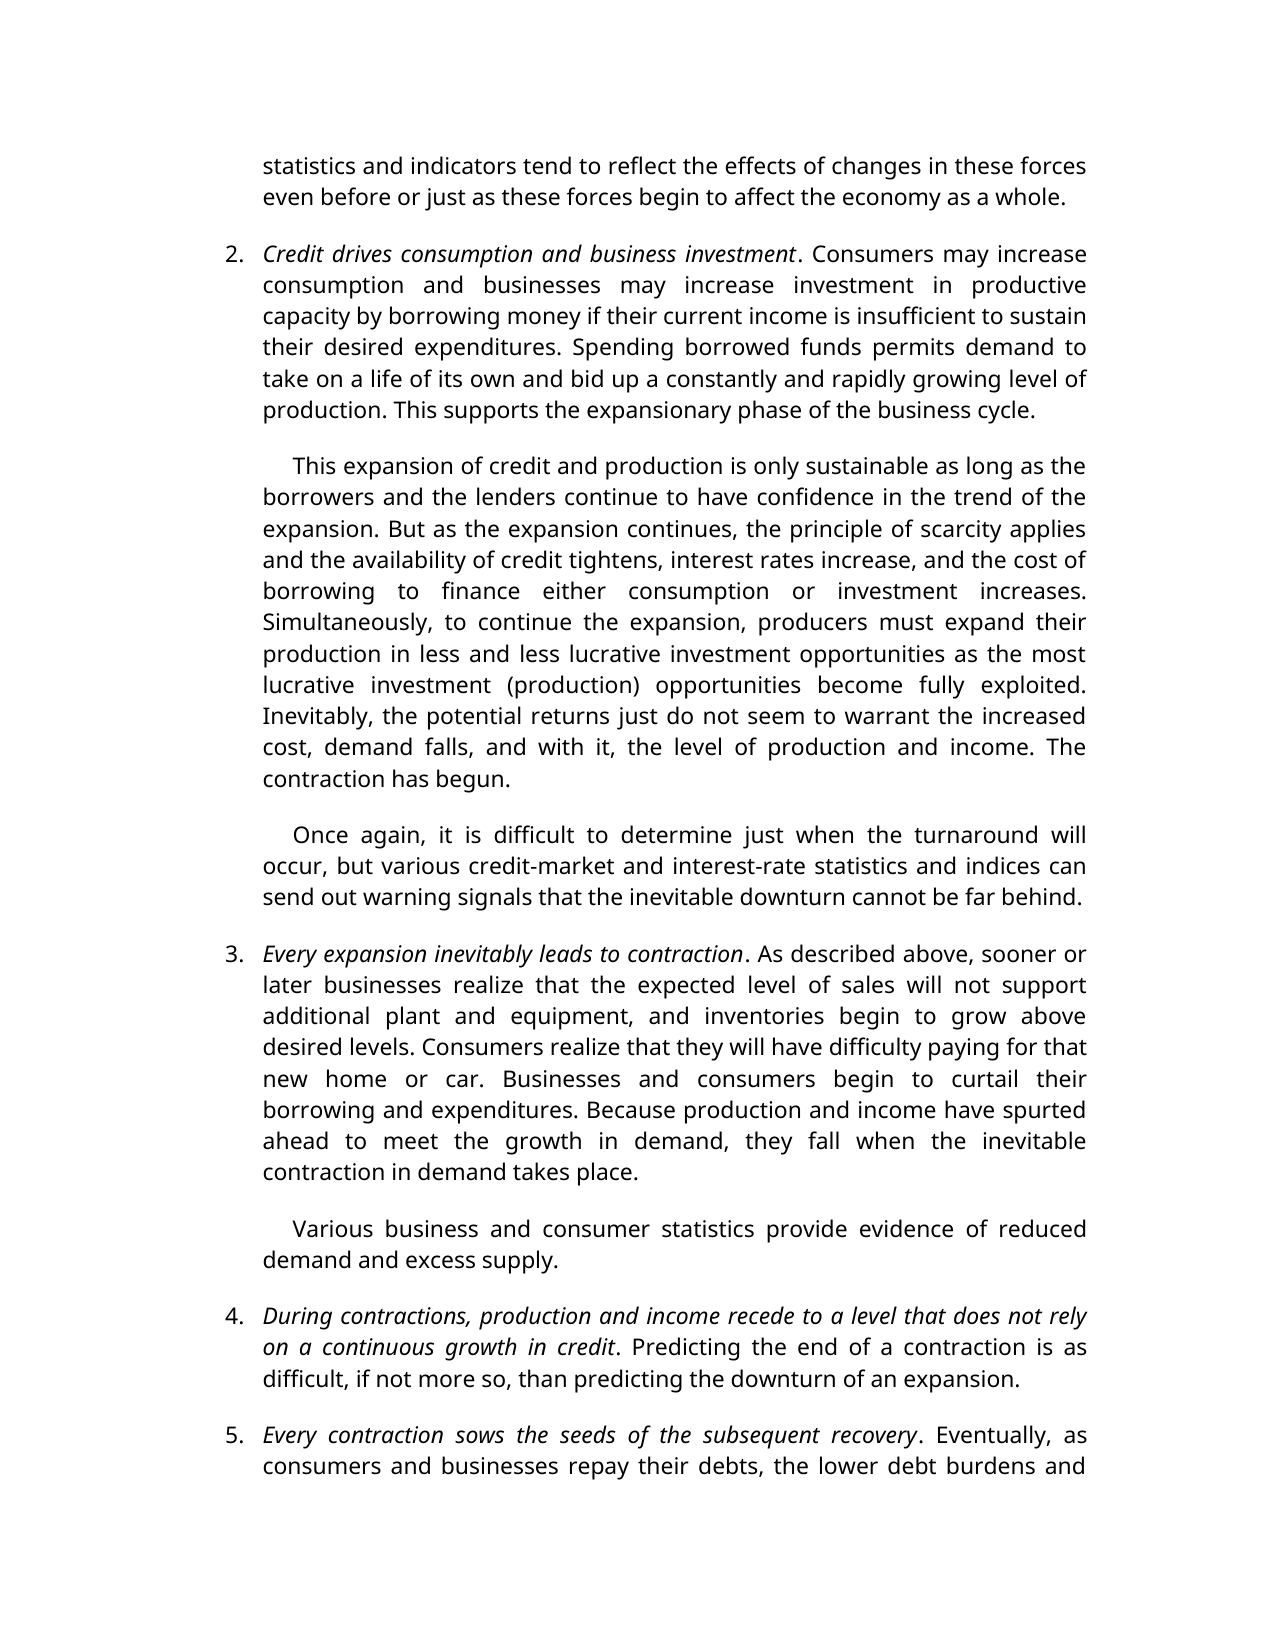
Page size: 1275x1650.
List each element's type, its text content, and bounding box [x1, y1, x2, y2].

text 3. Every expansion inevitably leads to contraction. As described above, sooner or later businesses realize that the expected level of sales will not support additional plant and equipment, and inventories begin to grow above desired levels. Consumers realize that they will have difficulty paying for that new home or car. Businesses and consumers begin to curtail their borrowing and expenditures. Because production and income have spurted ahead to meet the growth in demand, they fall when the inevitable contraction in demand takes place. [225, 937, 1087, 1187]
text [225, 1419, 1087, 1481]
text 2. Credit drives consumption and business investment. Consumers may increase consumption and businesses may increase investment in productive capacity by borrowing money if their current income is insufficient to sustain their desired expenditures. Spending borrowed funds permits demand to take on a life of its own and bid up a constantly and rapidly growing level of production. This supports the expansionary phase of the business cycle. [225, 237, 1087, 425]
text 4. During contractions, production and income recede to a level that does not rely on a continuous growth in credit. Predicting the end of a contraction is as difficult, if not more so, than predicting the downturn of an expansion. [225, 1300, 1087, 1394]
text Various business and consumer statistics provide evidence of reduced demand and excess supply. [262, 1212, 1087, 1275]
text Once again, it is difficult to determine just when the turnaround will occur, but various credit-market and interest-rate statistics and indices can send out warning signals that the inevitable downturn cannot be far behind. [262, 819, 1087, 912]
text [262, 150, 1087, 212]
text This expansion of credit and production is only sustainable as long as the borrowers and the lenders continue to have confidence in the trend of the expansion. But as the expansion continues, the principle of scarcity applies and the availability of credit tightens, interest rates increase, and the cost of borrowing to finance either consumption or investment increases. Simultaneously, to continue the expansion, producers must expand their production in less and less lucrative investment opportunities as the most lucrative investment (production) opportunities become fully exploited. Inevitably, the potential returns just do not seem to warrant the increased cost, demand falls, and with it, the level of production and income. The contraction has begun. [262, 450, 1087, 794]
